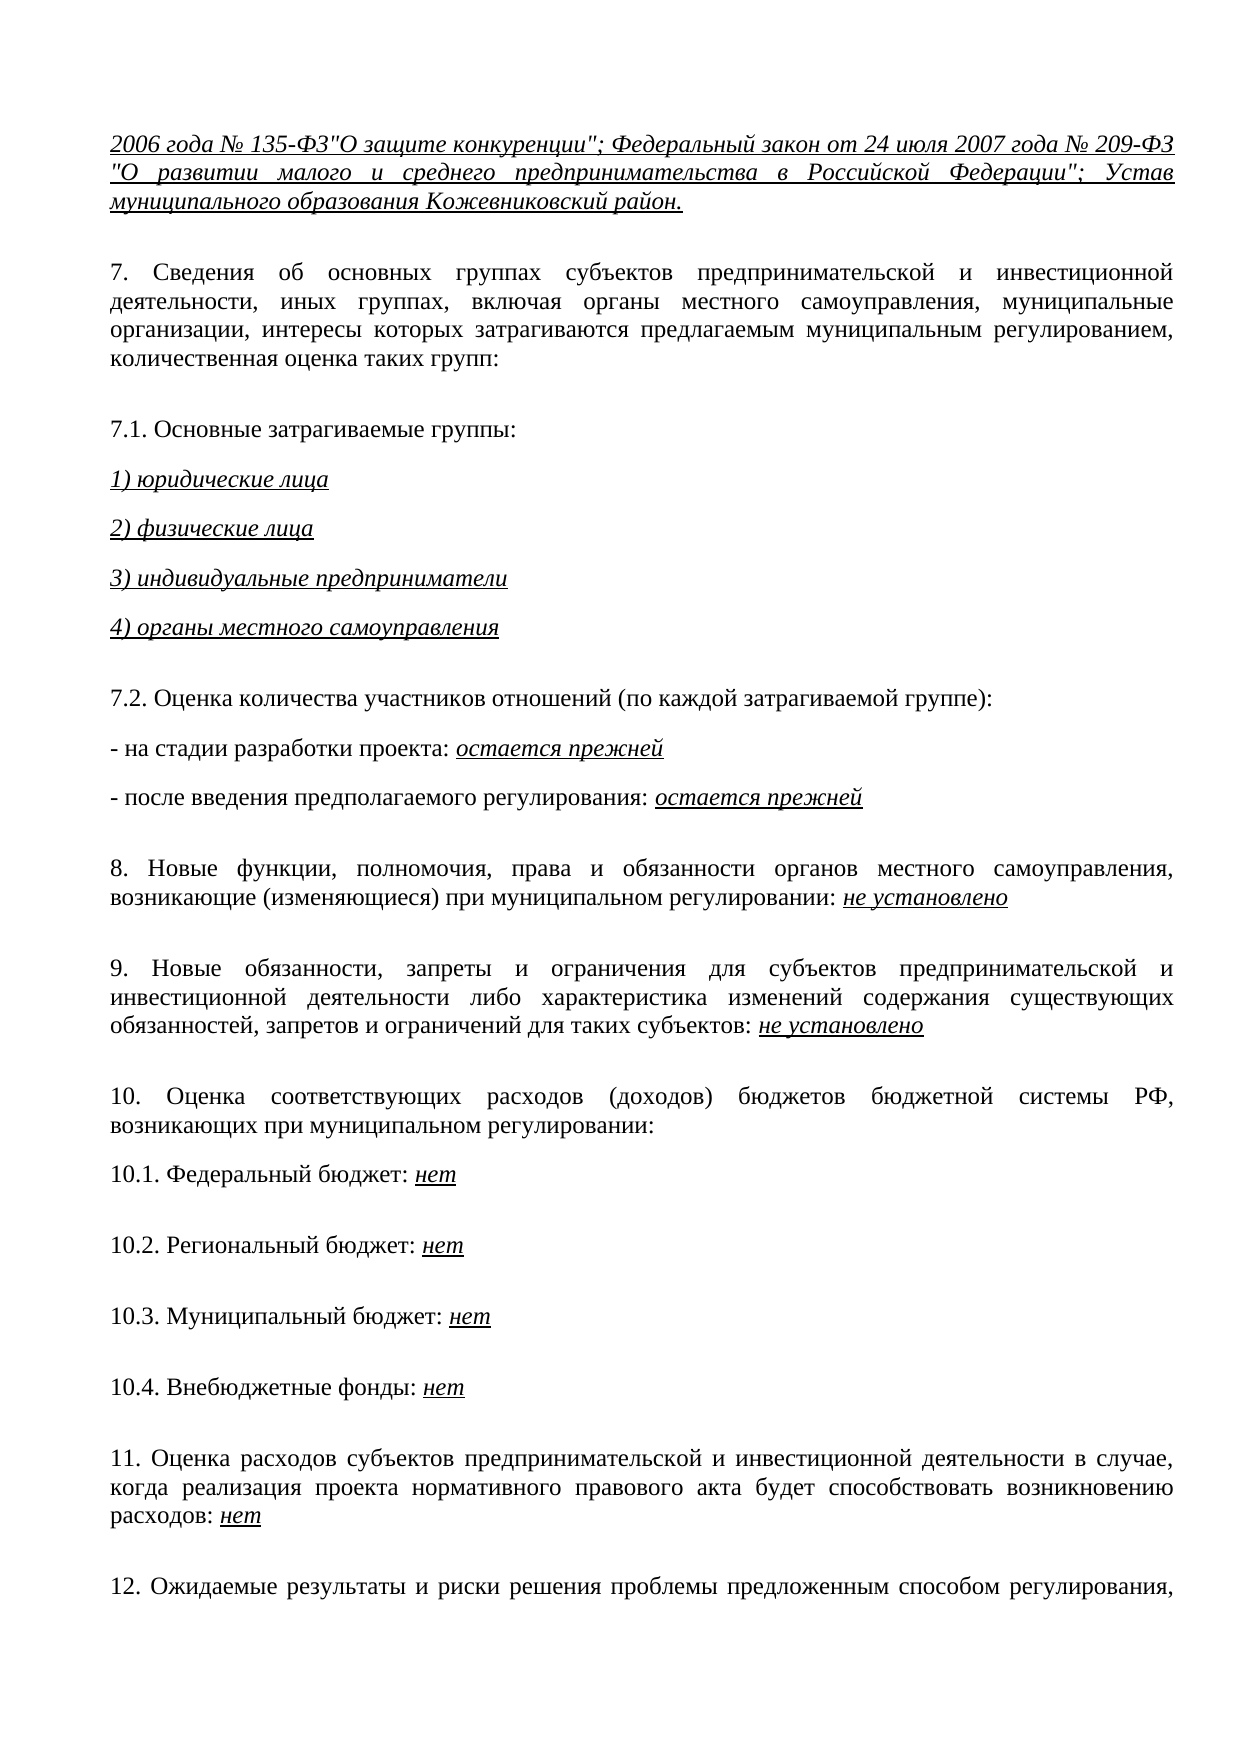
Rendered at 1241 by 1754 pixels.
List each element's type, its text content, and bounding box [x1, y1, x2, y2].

table_cell 10.3. Муниципальный бюджет: нет [103, 1291, 1181, 1361]
table_cell 10. Оценка соответствующих расходов (доходов) бюджетов бюджетной системы РФ, возникающих при муниципальном регулировании: 10.1. Федеральный бюджет: нет [103, 1071, 1181, 1220]
table_cell 11. Оценка расходов субъектов предпринимательской и инвестиционной деятельности в случае, когда реализация проекта нормативного правового акта будет способствовать возникновению расходов: нет [103, 1432, 1181, 1561]
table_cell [103, 1561, 1181, 1611]
table_cell 10.4. Внебюджетные фонды: нет [103, 1361, 1181, 1432]
table_cell 7. Сведения об основных группах субъектов предпринимательской и инвестиционной деятельности, иных группах, включая органы местного самоуправления, муниципальные организации, интересы которых затрагиваются предлагаемым муниципальным регулированием, количественная оценка таких групп: [103, 246, 1181, 403]
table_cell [103, 118, 1181, 246]
table_cell 7.1. Основные затрагиваемые группы: 1) юридические лица 2) физические лица 3) индивидуальные предприниматели 4) органы местного самоуправления [103, 404, 1181, 673]
table_cell 7.2. Оценка количества участников отношений (по каждой затрагиваемой группе): - на стадии разработки проекта: остается прежней - после введения предполагаемого регулирования: остается прежней [103, 673, 1181, 843]
table_cell 9. Новые обязанности, запреты и ограничения для субъектов предпринимательской и инвестиционной деятельности либо характеристика изменений содержания существующих обязанностей, запретов и ограничений для таких субъектов: не установлено [103, 942, 1181, 1071]
table_cell 8. Новые функции, полномочия, права и обязанности органов местного самоуправления, возникающие (изменяющиеся) при муниципальном регулировании: не установлено [103, 843, 1181, 942]
table_cell 10.2. Региональный бюджет: нет [103, 1220, 1181, 1291]
